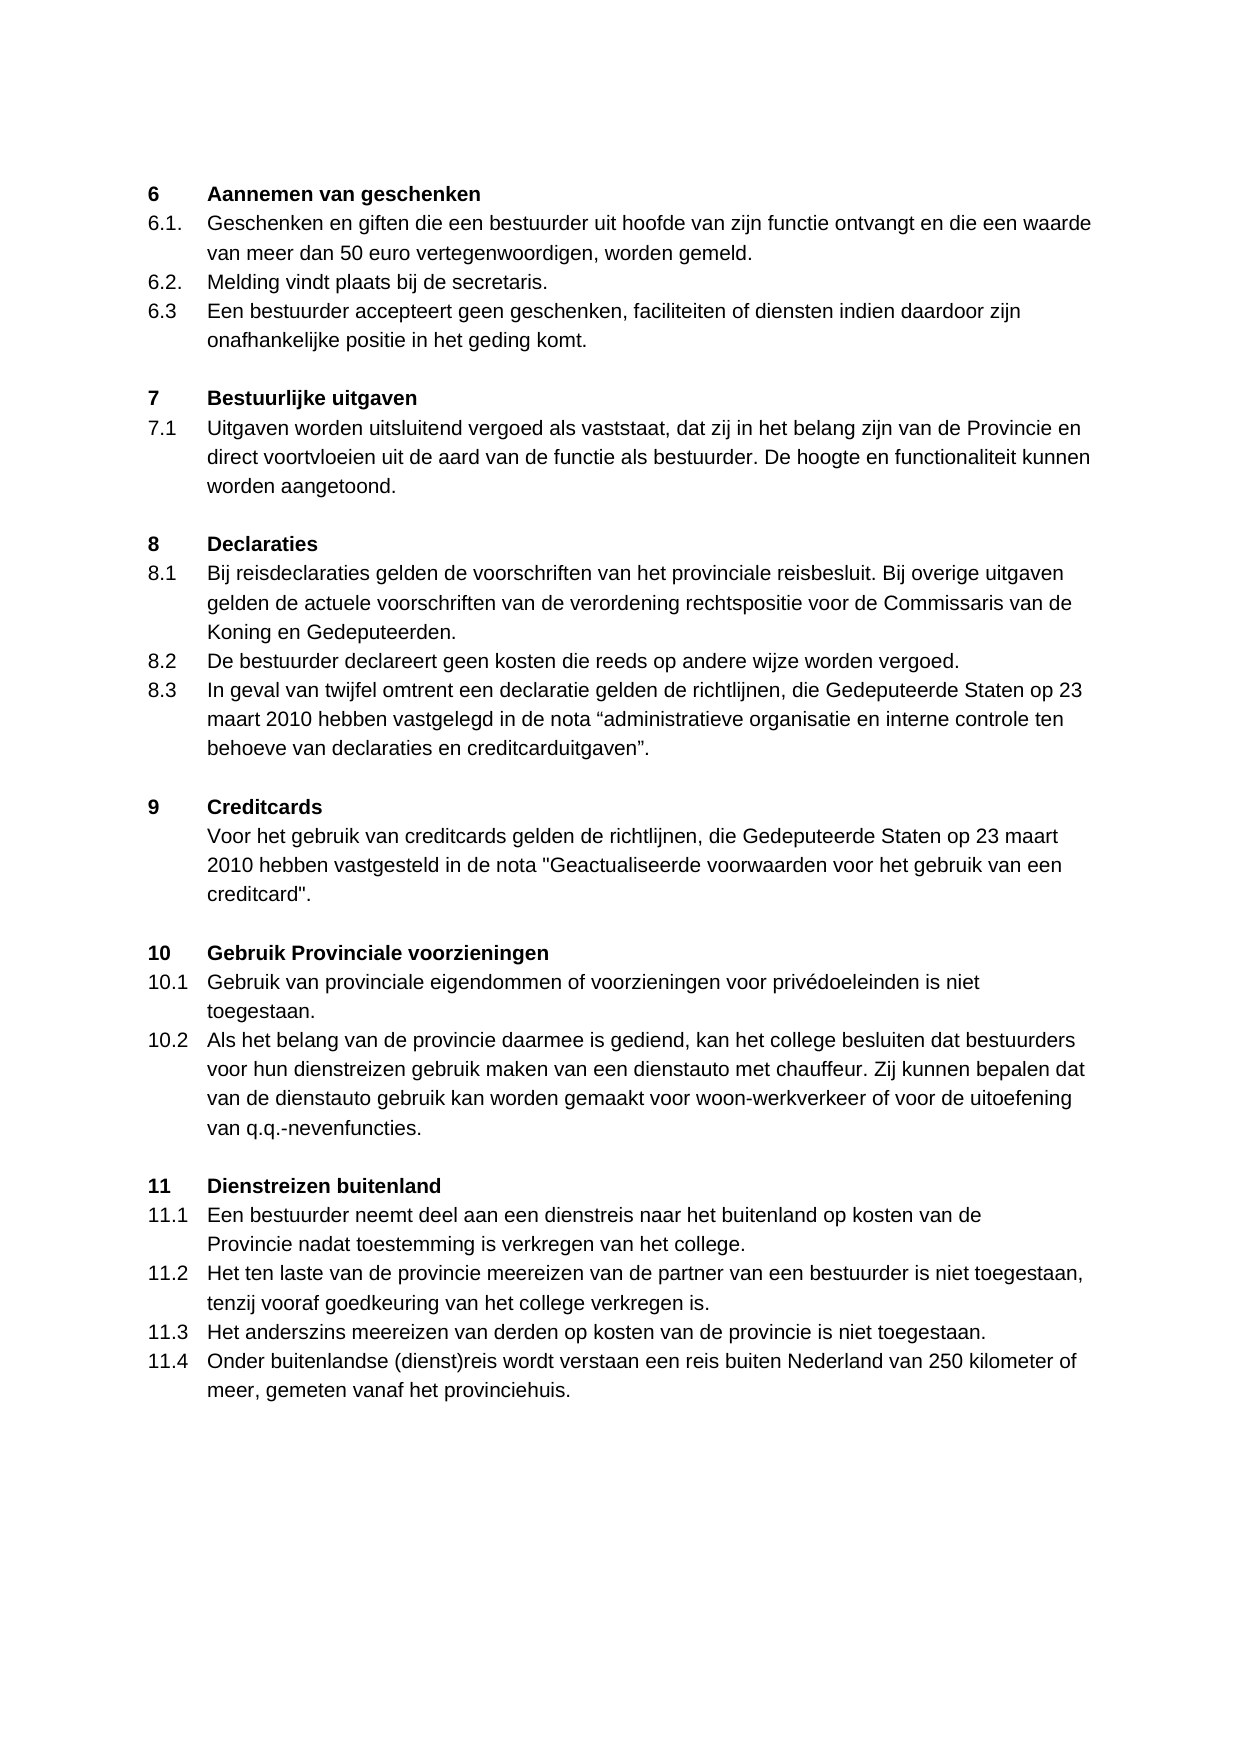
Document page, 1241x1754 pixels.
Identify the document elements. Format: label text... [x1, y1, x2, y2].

text 6.2. Melding vindt plaats bij de secretaris. [148, 264, 1092, 293]
text 8 Declaraties [148, 527, 1092, 556]
text 9 Creditcards [148, 789, 1092, 818]
text 7.1 Uitgaven worden uitsluitend vergoed als vaststaat, dat zij in het belang zijn van de Provincie en direct voortvloeien uit de aard van de functie als bestuurder. De hoogte en functionaliteit kunnen worden aangetoond. [148, 410, 1092, 498]
text 7 Bestuurlijke uitgaven [148, 381, 1092, 410]
text 6.3 Een bestuurder accepteert geen geschenken, faciliteiten of diensten indien daardoor zijn onafhankelijke positie in het geding komt. [148, 293, 1092, 352]
text 11.1 Een bestuurder neemt deel aan een dienstreis naar het buitenland op kosten van de [148, 1198, 1092, 1227]
text 11.4 Onder buitenlandse (dienst)reis wordt verstaan een reis buiten Nederland van 250 kilometer of meer, gemeten vanaf het provinciehuis. [148, 1343, 1092, 1402]
text 10 Gebruik Provinciale voorzieningen [148, 935, 1092, 964]
text Voor het gebruik van creditcards gelden de richtlijnen, die Gedeputeerde Staten op 23 maart 2010 hebben vastgesteld in de nota "Geactualiseerde voorwaarden voor het gebruik van een creditcard". [207, 818, 1092, 906]
text 10.1 Gebruik van provinciale eigendommen of voorzieningen voor privédoeleinden is niet toegestaan. [148, 964, 1092, 1023]
text 8.3 In geval van twijfel omtrent een declaratie gelden de richtlijnen, die Gedeputeerde Staten op 23 maart 2010 hebben vastgelegd in de nota “administratieve organisatie en interne controle ten behoeve van declaraties en creditcarduitgaven”. [148, 673, 1092, 760]
text Provincie nadat toestemming is verkregen van het college. [148, 1227, 1092, 1256]
text 8.2 De bestuurder declareert geen kosten die reeds op andere wijze worden vergoed. [148, 643, 1092, 673]
text 6.1. Geschenken en giften die een bestuurder uit hoofde van zijn functie ontvangt en die een waarde van meer dan 50 euro vertegenwoordigen, worden gemeld. [148, 206, 1092, 264]
text 11.2 Het ten laste van de provincie meereizen van de partner van een bestuurder is niet toegestaan, tenzij vooraf goedkeuring van het college verkregen is. [148, 1256, 1092, 1314]
text 11.3 Het anderszins meereizen van derden op kosten van de provincie is niet toegestaan. [148, 1314, 1092, 1343]
text 8.1 Bij reisdeclaraties gelden de voorschriften van het provinciale reisbesluit. Bij overige uitgaven gelden de actuele voorschriften van de verordening rechtspositie voor de Commissaris van de Koning en Gedeputeerden. [148, 556, 1092, 643]
text 11 Dienstreizen buitenland [148, 1168, 1092, 1198]
text 10.2 Als het belang van de provincie daarmee is gediend, kan het college besluiten dat bestuurders voor hun dienstreizen gebruik maken van een dienstauto met chauffeur. Zij kunnen bepalen dat van de dienstauto gebruik kan worden gemaakt voor woon-werkverkeer of voor de uitoefening van q.q.-nevenfuncties. [148, 1023, 1092, 1139]
text 6 Aannemen van geschenken [148, 177, 1092, 206]
